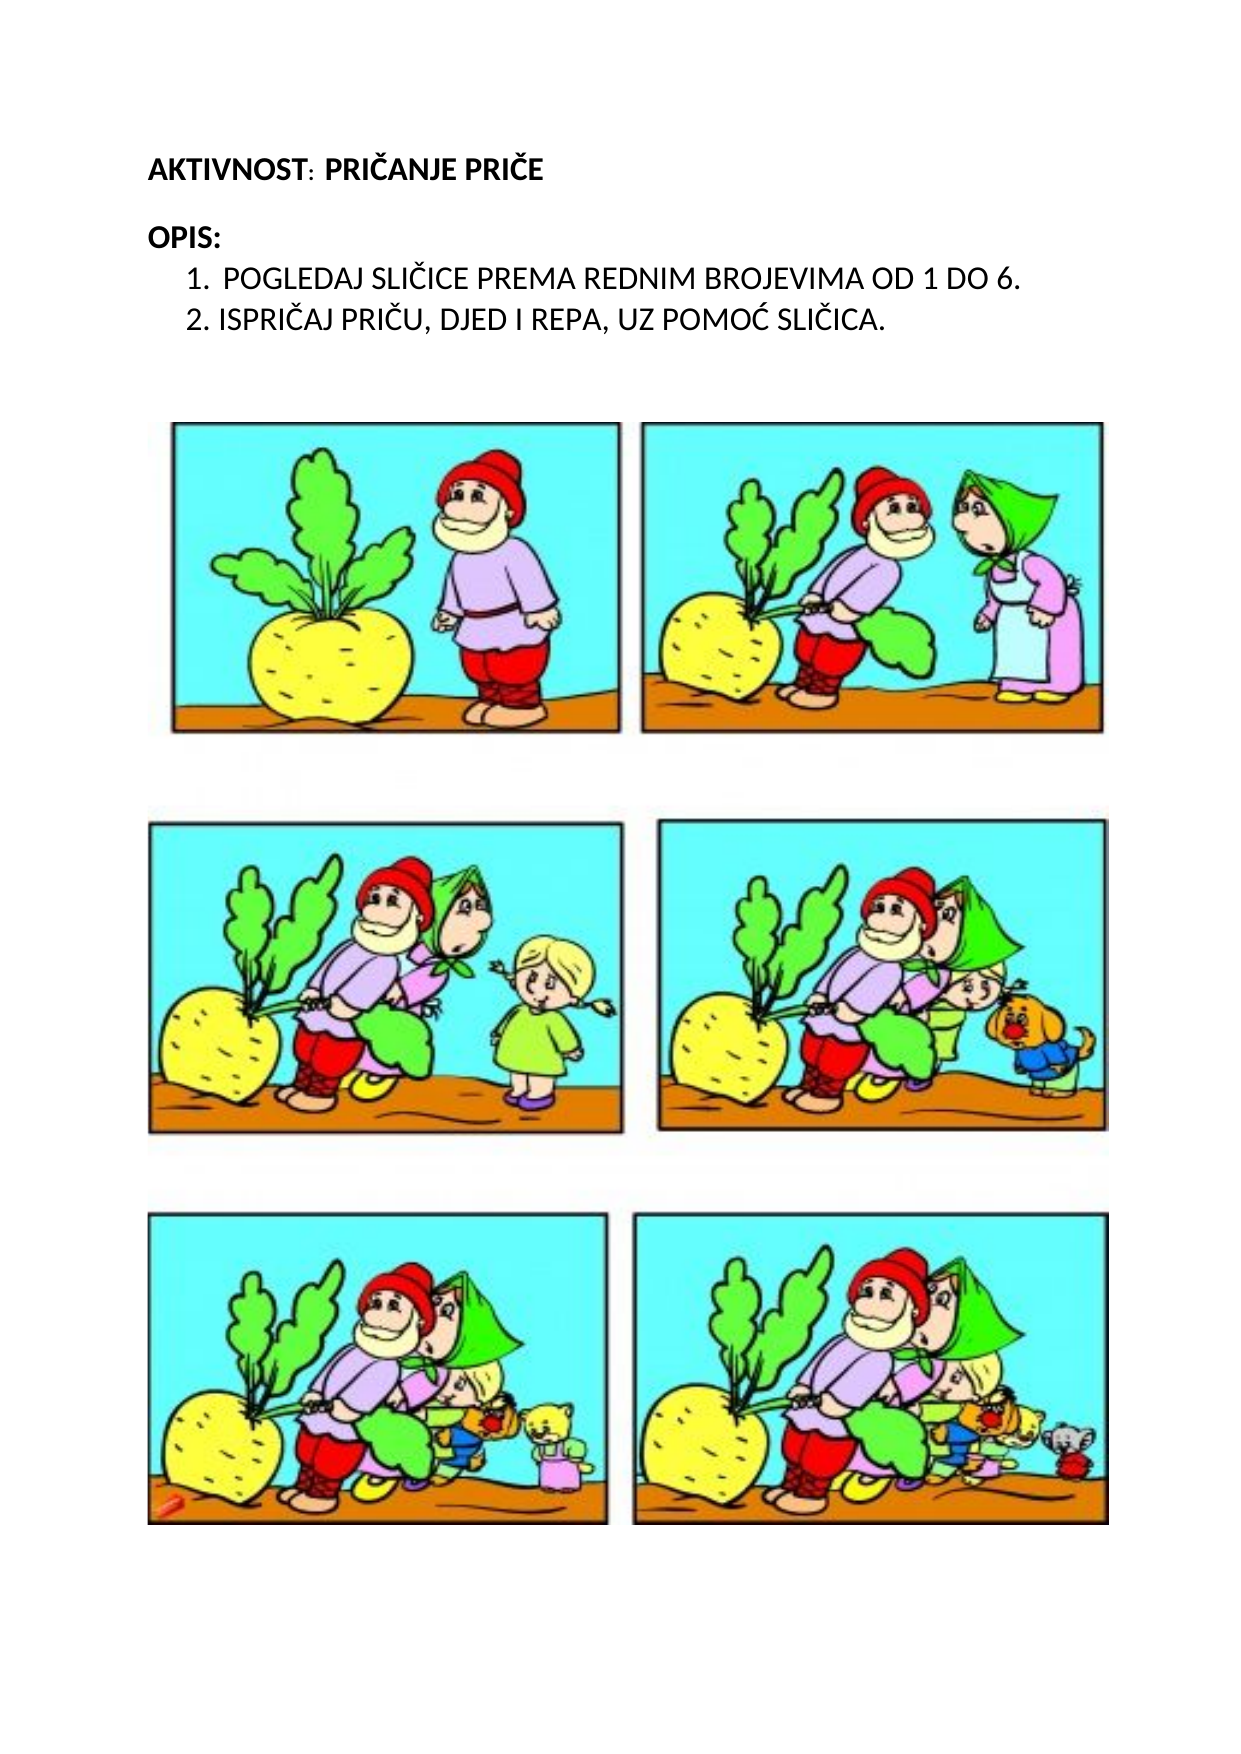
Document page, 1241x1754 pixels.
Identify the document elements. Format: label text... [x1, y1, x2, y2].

picture [147, 422, 1109, 1525]
text 2. ISPRIČAJ PRIČU, DJED I REPA, UZ POMOĆ SLIČICA. [148, 298, 1093, 338]
text AKTIVNOST: PRIČANJE PRIČE [148, 148, 1093, 188]
list POGLEDAJ SLIČICE PREMA REDNIM BROJEVIMA OD 1 DO 6. [185, 257, 1093, 298]
text OPIS: [148, 216, 1093, 257]
